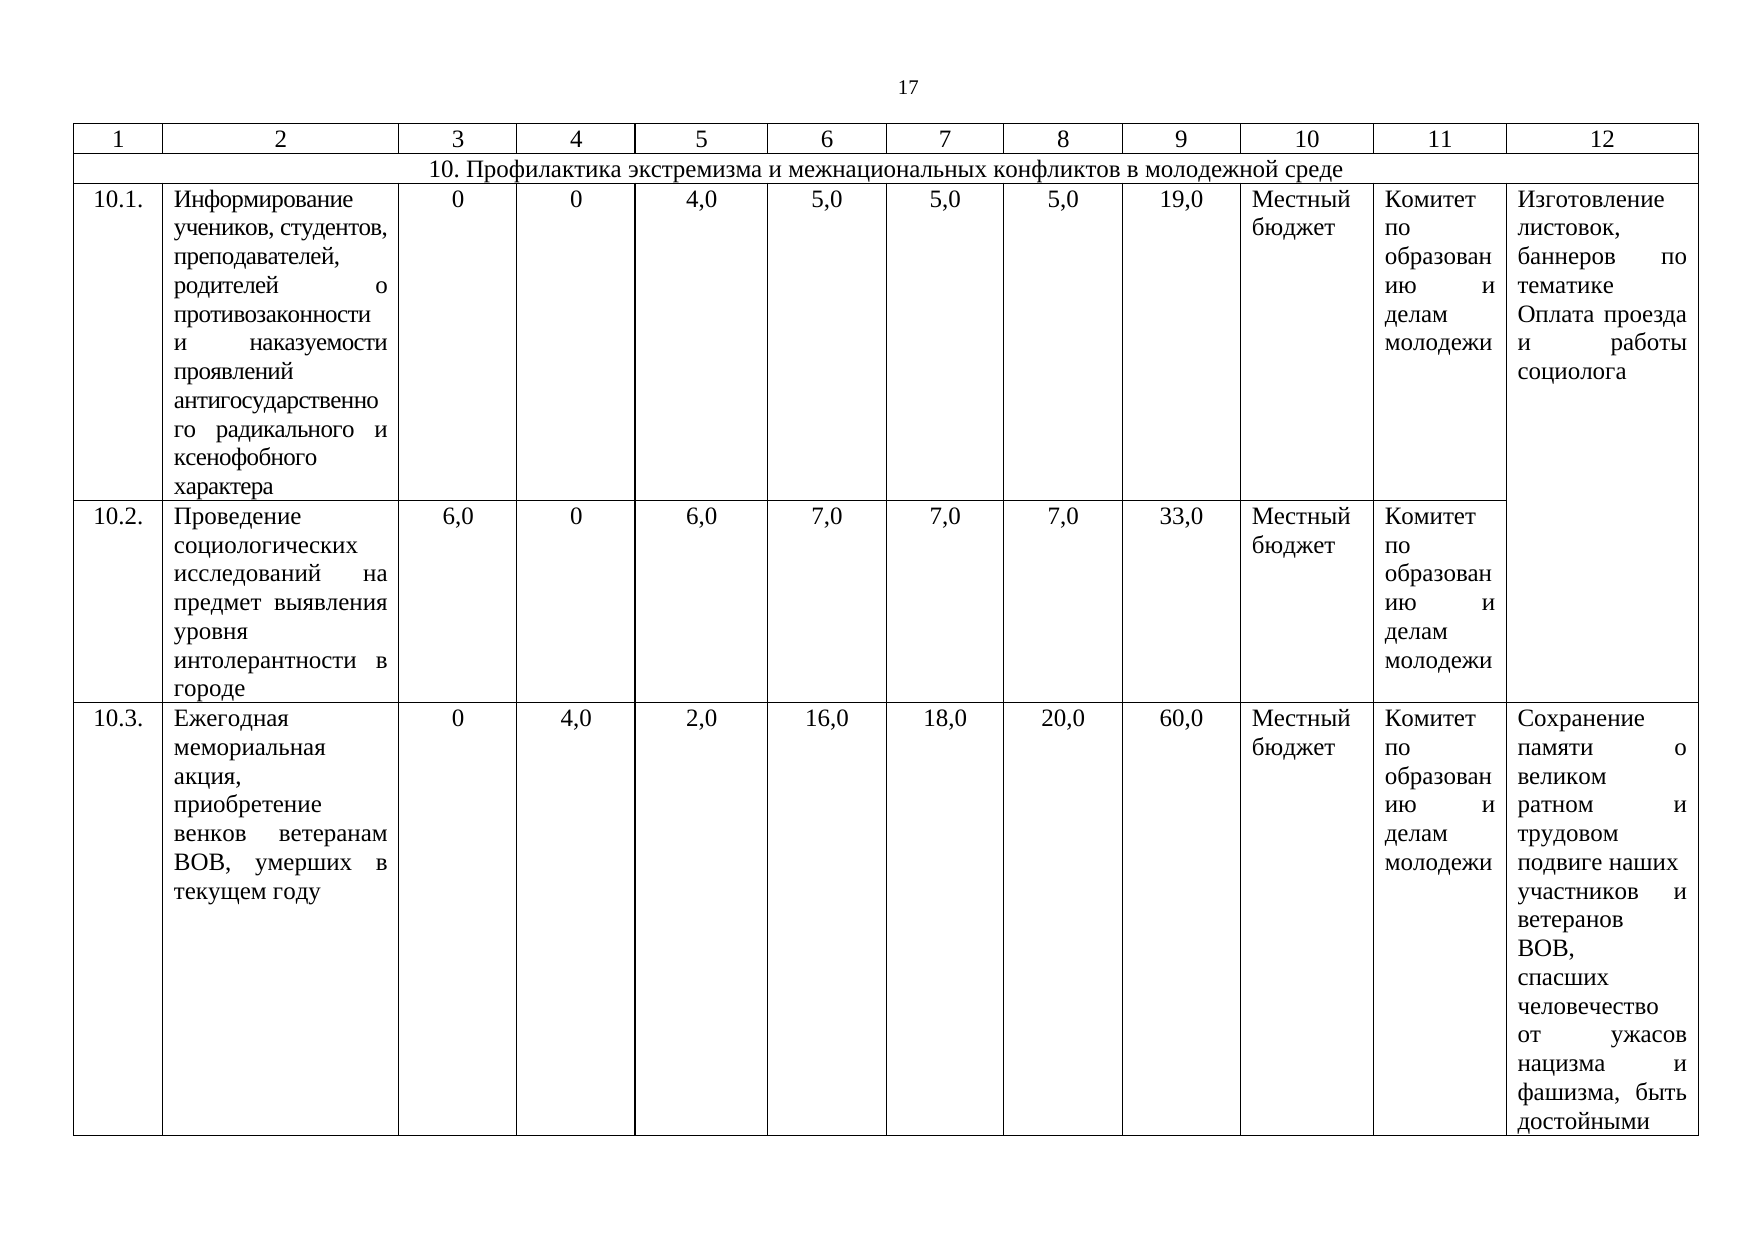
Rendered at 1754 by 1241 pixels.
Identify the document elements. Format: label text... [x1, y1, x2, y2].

table_cell 10.2. [74, 501, 162, 702]
table_cell 18,0 [887, 703, 1003, 1134]
table_cell Местный бюджет [1241, 184, 1373, 500]
table_cell Местный бюджет [1241, 703, 1373, 1134]
table_cell Информирование учеников, студентов, преподавателей, родителей о противозаконности и наказуемости проявлений антигосударственного радикального и ксенофобного характера [163, 184, 398, 500]
table_cell 7,0 [768, 501, 886, 702]
table_header 9 [1123, 124, 1240, 153]
table_cell 2,0 [636, 703, 767, 1134]
table_cell 60,0 [1123, 703, 1240, 1134]
table_cell 5,0 [1004, 184, 1122, 500]
table_cell 7,0 [1004, 501, 1122, 702]
table_cell 5,0 [768, 184, 886, 500]
table_cell 5,0 [887, 184, 1003, 500]
table_header 4 [517, 124, 634, 153]
table_cell Проведение социологических исследований на предмет выявления уровня интолерантности в городе [163, 501, 398, 702]
table_cell 10.1. [74, 184, 162, 500]
table_cell 6,0 [399, 501, 516, 702]
table_cell 10. Профилактика экстремизма и межнациональных конфликтов в молодежной среде [74, 154, 1698, 183]
table_header 2 [163, 124, 398, 153]
table_cell Комитет по образованию и делам молодежи [1374, 703, 1506, 1134]
table_header 1 [74, 124, 162, 153]
table_header 12 [1507, 124, 1698, 153]
table_header 6 [768, 124, 886, 153]
table_cell 10.3. [74, 703, 162, 1134]
table_cell 33,0 [1123, 501, 1240, 702]
table_header 5 [636, 124, 767, 153]
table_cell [163, 703, 398, 1134]
table_cell 7,0 [887, 501, 1003, 702]
table_cell Комитет по образованию и делам молодежи [1374, 501, 1506, 702]
table_header 8 [1004, 124, 1122, 153]
table_cell 0 [517, 184, 634, 500]
table_header 10 [1241, 124, 1373, 153]
table_cell Изготовление листовок, баннеров по тематике Оплата проезда и работы социолога [1507, 184, 1698, 702]
table_cell 20,0 [1004, 703, 1122, 1134]
table_header 7 [887, 124, 1003, 153]
table_header 3 [399, 124, 516, 153]
table_header 11 [1374, 124, 1506, 153]
table_cell 16,0 [768, 703, 886, 1134]
table_cell 4,0 [636, 184, 767, 500]
table_cell 19,0 [1123, 184, 1240, 500]
table_cell 0 [399, 184, 516, 500]
table_cell Комитет по образованию и делам молодежи [1374, 184, 1506, 500]
table_cell Местный бюджет [1241, 501, 1373, 702]
table_cell 4,0 [517, 703, 634, 1134]
table_cell 0 [399, 703, 516, 1134]
table_cell 6,0 [636, 501, 767, 702]
table_cell 0 [517, 501, 634, 702]
